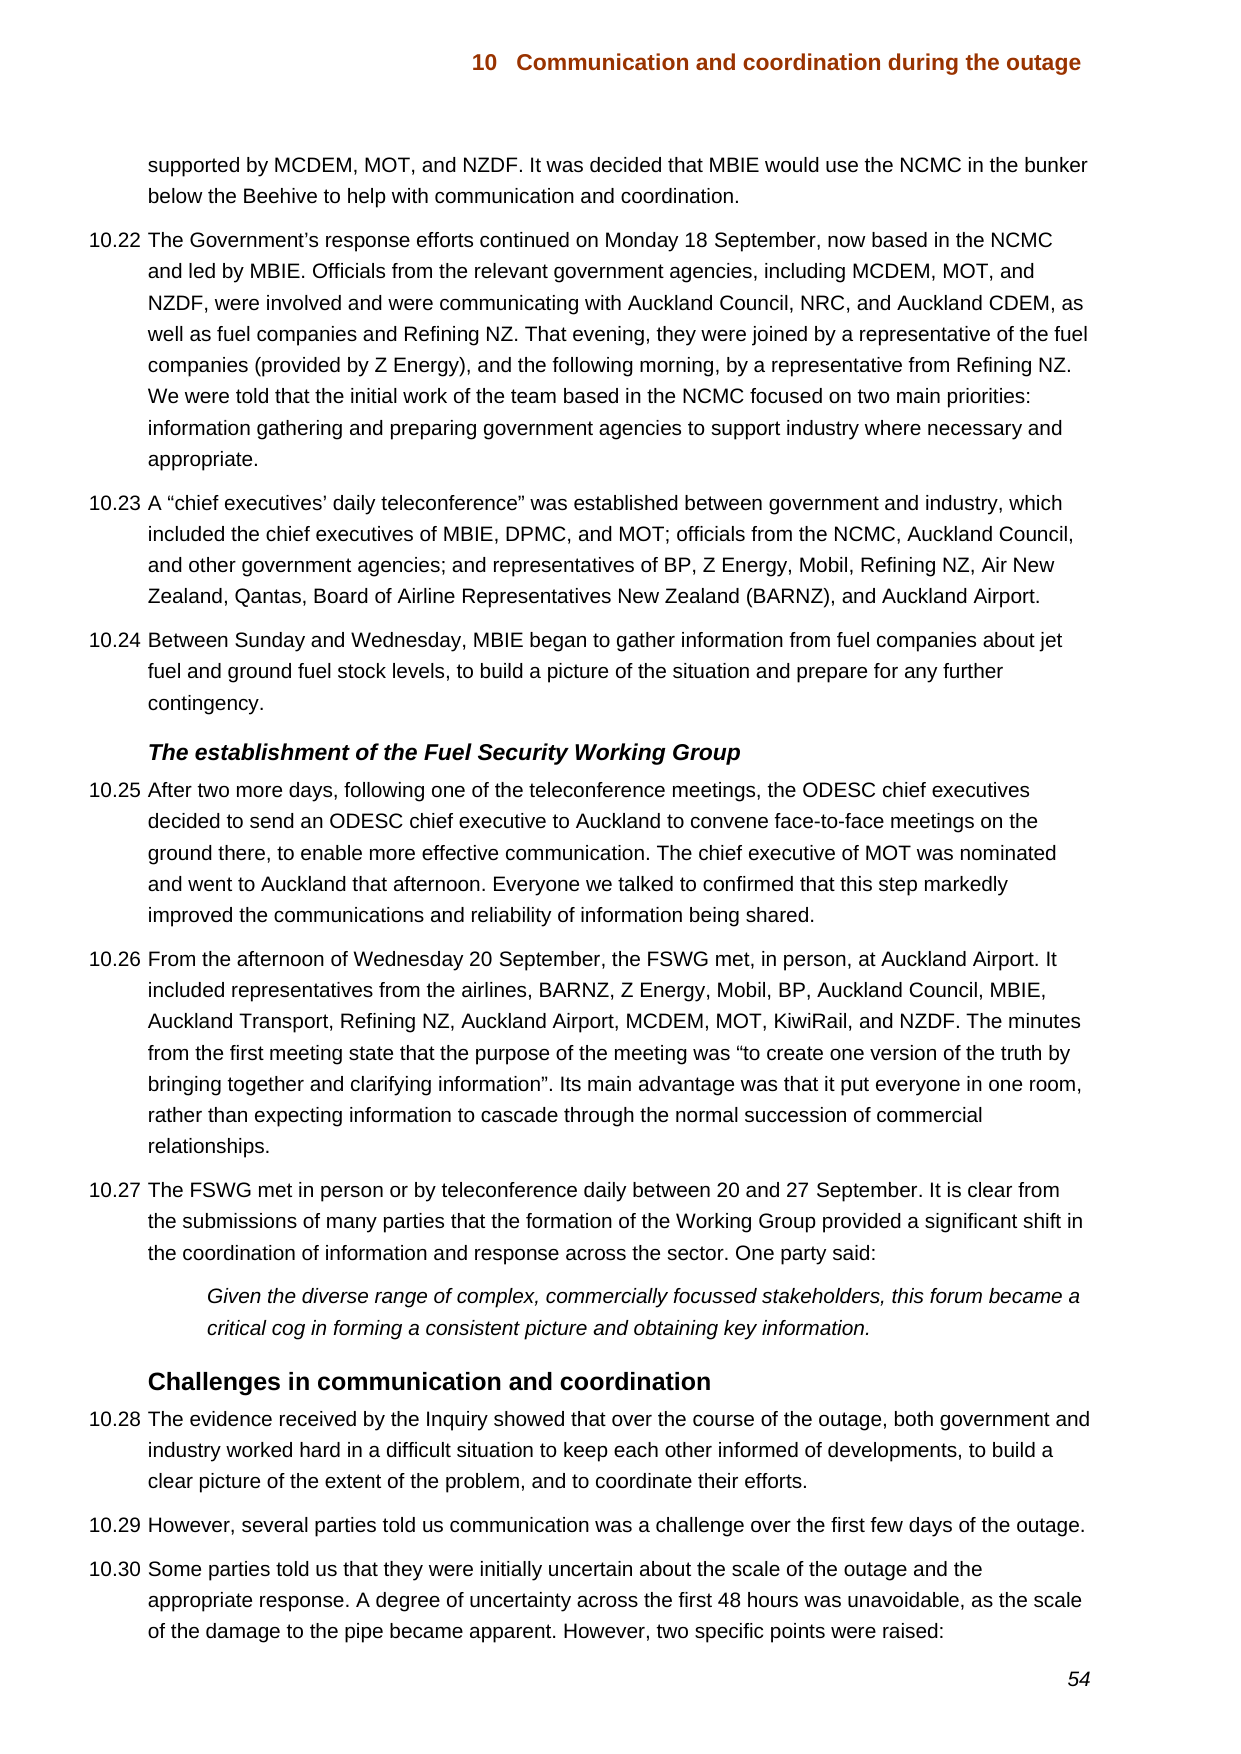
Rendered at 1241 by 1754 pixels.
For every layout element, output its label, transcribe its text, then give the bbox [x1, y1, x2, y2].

text A “chief executives’ daily teleconference” was established between government and industry, which included the chief executives of MBIE, DPMC, and MOT; officials from the NCMC, Auckland Council, and other government agencies; and representatives of BP, Z Energy, Mobil, Refining NZ, Air New Zealand, Qantas, Board of Airline Representatives New Zealand (BARNZ), and Auckland Airport. [89, 485, 1092, 610]
text Some parties told us that they were initially uncertain about the scale of the outage and the appropriate response. A degree of uncertainty across the first 48 hours was unavoidable, as the scale of the damage to the pipe became apparent. However, two specific points were raised: [89, 1551, 1092, 1645]
text From the afternoon of Wednesday 20 September, the FSWG met, in person, at Auckland Airport. It included representatives from the airlines, BARNZ, Z Energy, Mobil, BP, Auckland Council, MBIE, Auckland Transport, Refining NZ, Auckland Airport, MCDEM, MOT, KiwiRail, and NZDF. The minutes from the first meeting state that the purpose of the meeting was “to create one version of the truth by bringing together and clarifying information”. Its main advantage was that it put everyone in one room, rather than expecting information to cascade through the normal succession of commercial relationships. [89, 941, 1092, 1160]
text The evidence received by the Inquiry showed that over the course of the outage, both government and industry worked hard in a difficult situation to keep each other informed of developments, to build a clear picture of the extent of the problem, and to coordinate their efforts. [89, 1401, 1092, 1495]
text The Government’s response efforts continued on Monday 18 September, now based in the NCMC and led by MBIE. Officials from the relevant government agencies, including MCDEM, MOT, and NZDF, were involved and were communicating with Auckland Council, NRC, and Auckland CDEM, as well as fuel companies and Refining NZ. That evening, they were joined by a representative of the fuel companies (provided by Z Energy), and the following morning, by a representative from Refining NZ. We were told that the initial work of the team based in the NCMC focused on two main priorities: information gathering and preparing government agencies to support industry where necessary and appropriate. [89, 223, 1092, 473]
list The establishment of the Fuel Security Working Group [89, 735, 1092, 766]
text Between Sunday and Wednesday, MBIE began to gather information from fuel companies about jet fuel and ground fuel stock levels, to build a picture of the situation and prepare for any further contingency. [89, 623, 1092, 716]
list Given the diverse range of complex, commercially focussed stakeholders, this forum became a critical cog in forming a consistent picture and obtaining key information. [207, 1279, 1092, 1341]
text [89, 148, 1092, 210]
subtitle Challenges in communication and coordination [148, 1366, 1092, 1395]
text However, several parties told us communication was a challenge over the first few days of the outage. [89, 1508, 1092, 1539]
text The FSWG met in person or by teleconference daily between 20 and 27 September. It is clear from the submissions of many parties that the formation of the Working Group provided a significant shift in the coordination of information and response across the sector. One party said: [89, 1173, 1092, 1266]
text After two more days, following one of the teleconference meetings, the ODESC chief executives decided to send an ODESC chief executive to Auckland to convene face-to-face meetings on the ground there, to enable more effective communication. The chief executive of MOT was nominated and went to Auckland that afternoon. Everyone we talked to confirmed that this step markedly improved the communications and reliability of information being shared. [89, 773, 1092, 929]
